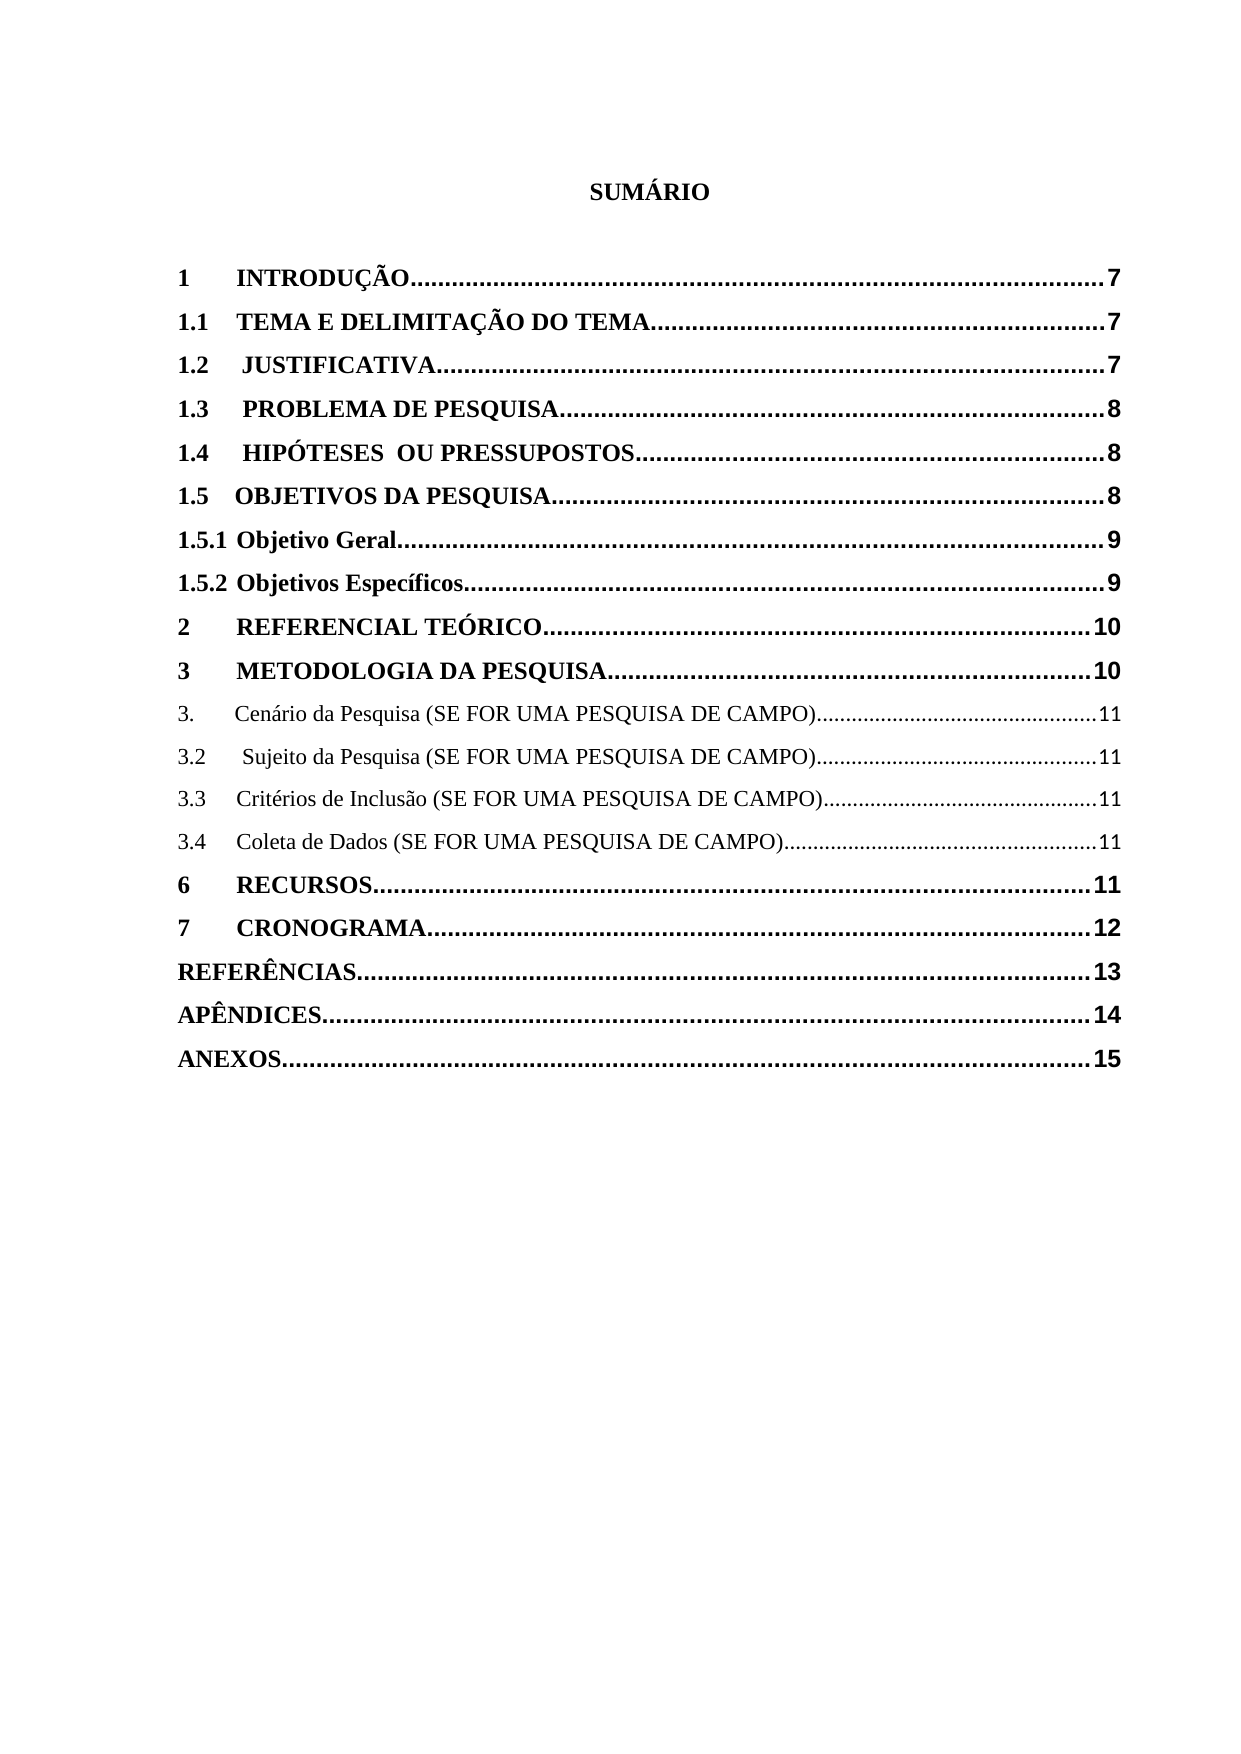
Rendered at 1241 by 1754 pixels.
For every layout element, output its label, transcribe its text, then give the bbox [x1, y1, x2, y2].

text 1.3 PROBLEMA DE PESQUISA 8 [177, 394, 1122, 423]
text ANEXOS 15 [177, 1044, 1122, 1073]
text 3 METODOLOGIA DA PESQUISA 10 [177, 656, 1122, 684]
text 1.5 OBJETIVOS DA PESQUISA 8 [177, 481, 1122, 510]
text 3.3 Critérios de Inclusão (SE FOR UMA PESQUISA DE CAMPO) 11 [177, 784, 1122, 812]
text 1.2 JUSTIFICATIVA 7 [177, 351, 1122, 379]
text 3. Cenário da Pesquisa (SE FOR UMA PESQUISA DE CAMPO) 11 [177, 699, 1122, 727]
text 1.1 TEMA E DELIMITAÇÃO DO TEMA 7 [177, 307, 1122, 336]
text 3.4 Coleta de Dados (SE FOR UMA PESQUISA DE CAMPO) 11 [177, 827, 1122, 855]
text SUMÁRIO [177, 177, 1122, 206]
text 1.5.2 Objetivos Específicos 9 [177, 568, 1122, 597]
text 3.2 Sujeito da Pesquisa (SE FOR UMA PESQUISA DE CAMPO) 11 [177, 742, 1122, 770]
text 1 INTRODUÇÃO 7 [177, 263, 1122, 292]
text REFERÊNCIAS 13 [177, 957, 1122, 986]
text 2 REFERENCIAL TEÓRICO 10 [177, 612, 1122, 641]
text 1.5.1 Objetivo Geral 9 [177, 525, 1122, 554]
text 7 CRONOGRAMA 12 [177, 913, 1122, 942]
text APÊNDICES 14 [177, 1000, 1122, 1029]
text 6 RECURSOS 11 [177, 869, 1122, 898]
text 1.4 HIPÓTESES OU PRESSUPOSTOS 8 [177, 438, 1122, 467]
